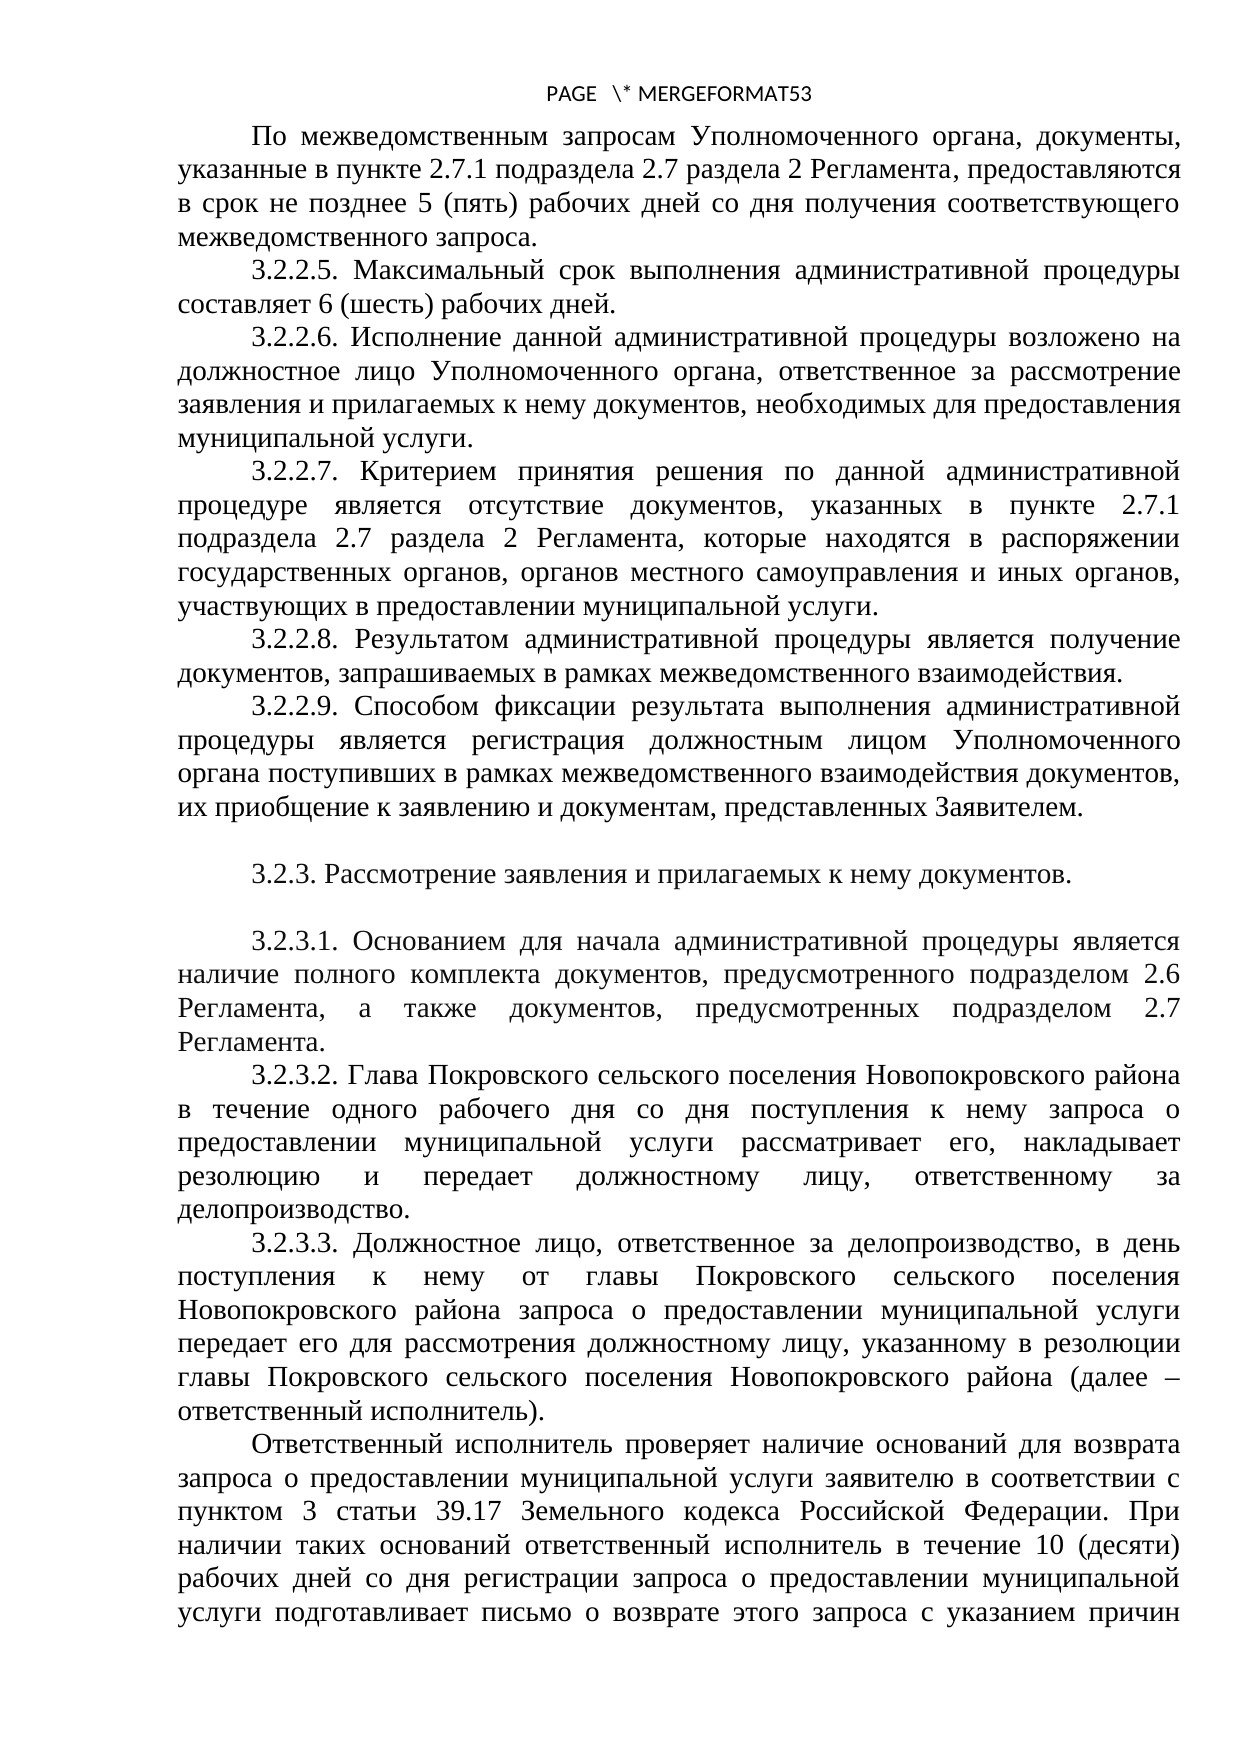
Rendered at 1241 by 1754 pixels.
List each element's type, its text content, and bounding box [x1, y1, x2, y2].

text 3.2.3. Рассмотрение заявления и прилагаемых к нему документов. [177, 856, 1181, 889]
text 3.2.2.6. Исполнение данной административной процедуры возложено на должностное лицо Уполномоченного органа, ответственное за рассмотрение заявления и прилагаемых к нему документов, необходимых для предоставления муниципальной услуги. [177, 319, 1181, 453]
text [177, 1426, 1181, 1627]
text 3.2.2.9. Способом фиксации результата выполнения административной процедуры является регистрация должностным лицом Уполномоченного органа поступивших в рамках межведомственного взаимодействия документов, их приобщение к заявлению и документам, представленных Заявителем. [177, 688, 1181, 822]
text 3.2.3.3. Должностное лицо, ответственное за делопроизводство, в день поступления к нему от главы Покровского сельского поселения Новопокровского района запроса о предоставлении муниципальной услуги передает его для рассмотрения должностному лицу, указанному в резолюции главы Покровского сельского поселения Новопокровского района (далее – ответственный исполнитель). [177, 1225, 1181, 1426]
text 3.2.2.5. Максимальный срок выполнения административной процедуры составляет 6 (шесть) рабочих дней. [177, 252, 1181, 319]
text 3.2.2.7. Критерием принятия решения по данной административной процедуре является отсутствие документов, указанных в пункте 2.7.1 подраздела 2.7 раздела 2 Регламента, которые находятся в распоряжении государственных органов, органов местного самоуправления и иных органов, участвующих в предоставлении муниципальной услуги. [177, 453, 1181, 621]
text 3.2.3.1. Основанием для начала административной процедуры является наличие полного комплекта документов, предусмотренного подразделом 2.6 Регламента, а также документов, предусмотренных подразделом 2.7 Регламента. [177, 923, 1181, 1057]
text 3.2.2.8. Результатом административной процедуры является получение документов, запрашиваемых в рамках межведомственного взаимодействия. [177, 621, 1181, 688]
text По межведомственным запросам Уполномоченного органа, документы, указанные в пункте 2.7.1 подраздела 2.7 раздела 2 Регламента, предоставляются в срок не позднее 5 (пять) рабочих дней со дня получения соответствующего межведомственного запроса. [177, 118, 1181, 252]
text 3.2.3.2. Глава Покровского сельского поселения Новопокровского района в течение одного рабочего дня со дня поступления к нему запроса о предоставлении муниципальной услуги рассматривает его, накладывает резолюцию и передает должностному лицу, ответственному за делопроизводство. [177, 1057, 1181, 1225]
